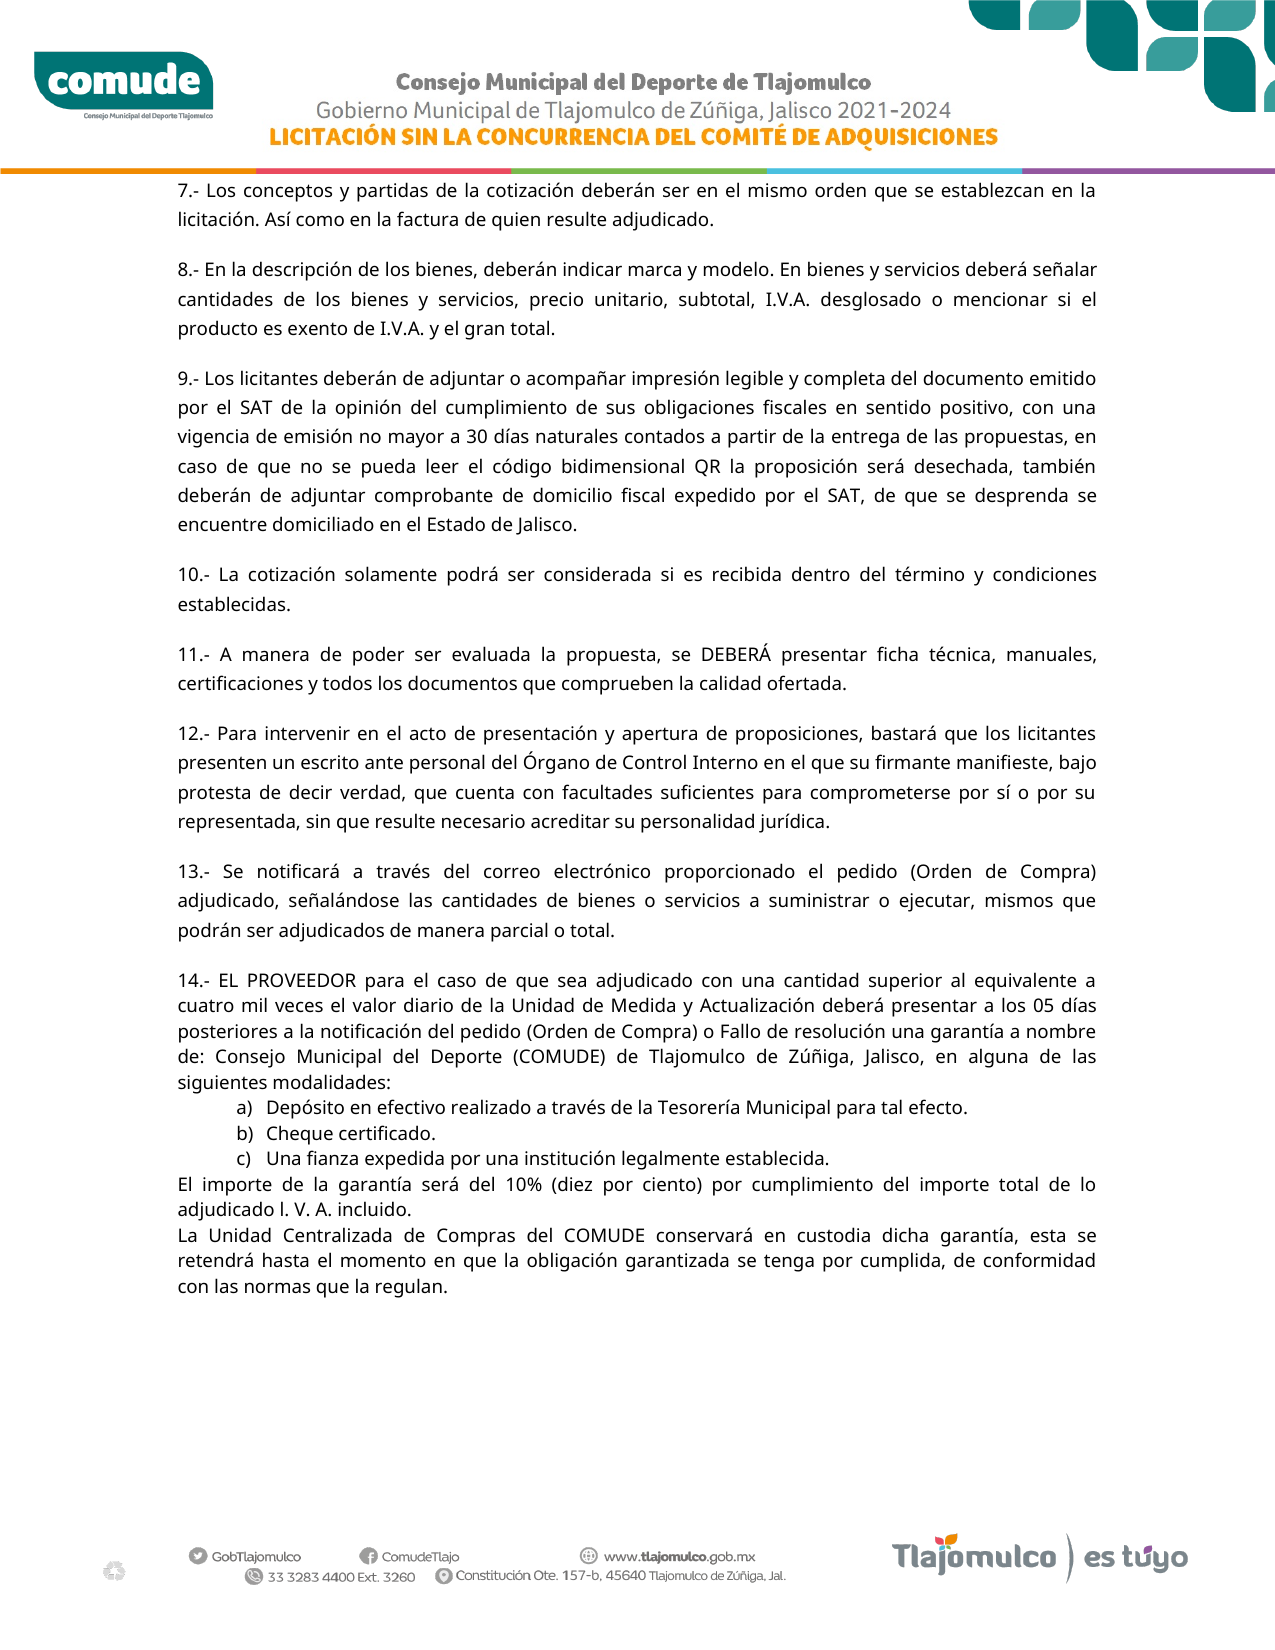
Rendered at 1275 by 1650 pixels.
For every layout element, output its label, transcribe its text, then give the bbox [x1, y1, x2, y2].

text 7.- Los conceptos y partidas de la cotización deberán ser en el mismo orden que se establezcan en la licitación. Así como en la factura de quien resulte adjudicado. [177, 177, 1098, 232]
text 11.- A manera de poder ser evaluada la propuesta, se DEBERÁ presentar ficha técnica, manuales, certificaciones y todos los documentos que comprueben la calidad ofertada. [177, 641, 1098, 696]
picture [0, 0, 1275, 174]
picture [35, 1511, 1254, 1615]
text a) Depósito en efectivo realizado a través de la Tesorería Municipal para tal efecto. [236, 1094, 1098, 1120]
text 10.- La cotización solamente podrá ser considerada si es recibida dentro del término y condiciones establecidas. [177, 562, 1098, 616]
text c) Una fianza expedida por una institución legalmente establecida. [236, 1146, 1098, 1171]
text 14.- EL PROVEEDOR para el caso de que sea adjudicado con una cantidad superior al equivalente a cuatro mil veces el valor diario de la Unidad de Medida y Actualización deberá presentar a los 05 días posteriores a la notificación del pedido (Orden de Compra) o Fallo de resolución una garantía a nombre de: Consejo Municipal del Deporte (COMUDE) de Tlajomulco de Zúñiga, Jalisco, en alguna de las siguientes modalidades: [177, 967, 1098, 1094]
text 13.- Se notificará a través del correo electrónico proporcionado el pedido (Orden de Compra) adjudicado, señalándose las cantidades de bienes o servicios a suministrar o ejecutar, mismos que podrán ser adjudicados de manera parcial o total. [177, 858, 1098, 942]
text b) Cheque certificado. [236, 1120, 1098, 1146]
text 8.- En la descripción de los bienes, deberán indicar marca y modelo. En bienes y servicios deberá señalar cantidades de los bienes y servicios, precio unitario, subtotal, I.V.A. desglosado o mencionar si el producto es exento de I.V.A. y el gran total. [177, 257, 1098, 341]
text La Unidad Centralizada de Compras del COMUDE conservará en custodia dicha garantía, esta se retendrá hasta el momento en que la obligación garantizada se tenga por cumplida, de conformidad con las normas que la regulan. [177, 1222, 1098, 1299]
text El importe de la garantía será del 10% (diez por ciento) por cumplimiento del importe total de lo adjudicado l. V. A. incluido. [177, 1171, 1098, 1222]
text 12.- Para intervenir en el acto de presentación y apertura de proposiciones, bastará que los licitantes presenten un escrito ante personal del Órgano de Control Interno en el que su firmante manifieste, bajo protesta de decir verdad, que cuenta con facultades suficientes para comprometerse por sí o por su representada, sin que resulte necesario acreditar su personalidad jurídica. [177, 720, 1098, 834]
text 9.- Los licitantes deberán de adjuntar o acompañar impresión legible y completa del documento emitido por el SAT de la opinión del cumplimiento de sus obligaciones fiscales en sentido positivo, con una vigencia de emisión no mayor a 30 días naturales contados a partir de la entrega de las propuestas, en caso de que no se pueda leer el código bidimensional QR la proposición será desechada, también deberán de adjuntar comprobante de domicilio fiscal expedido por el SAT, de que se desprenda se encuentre domiciliado en el Estado de Jalisco. [177, 365, 1098, 537]
